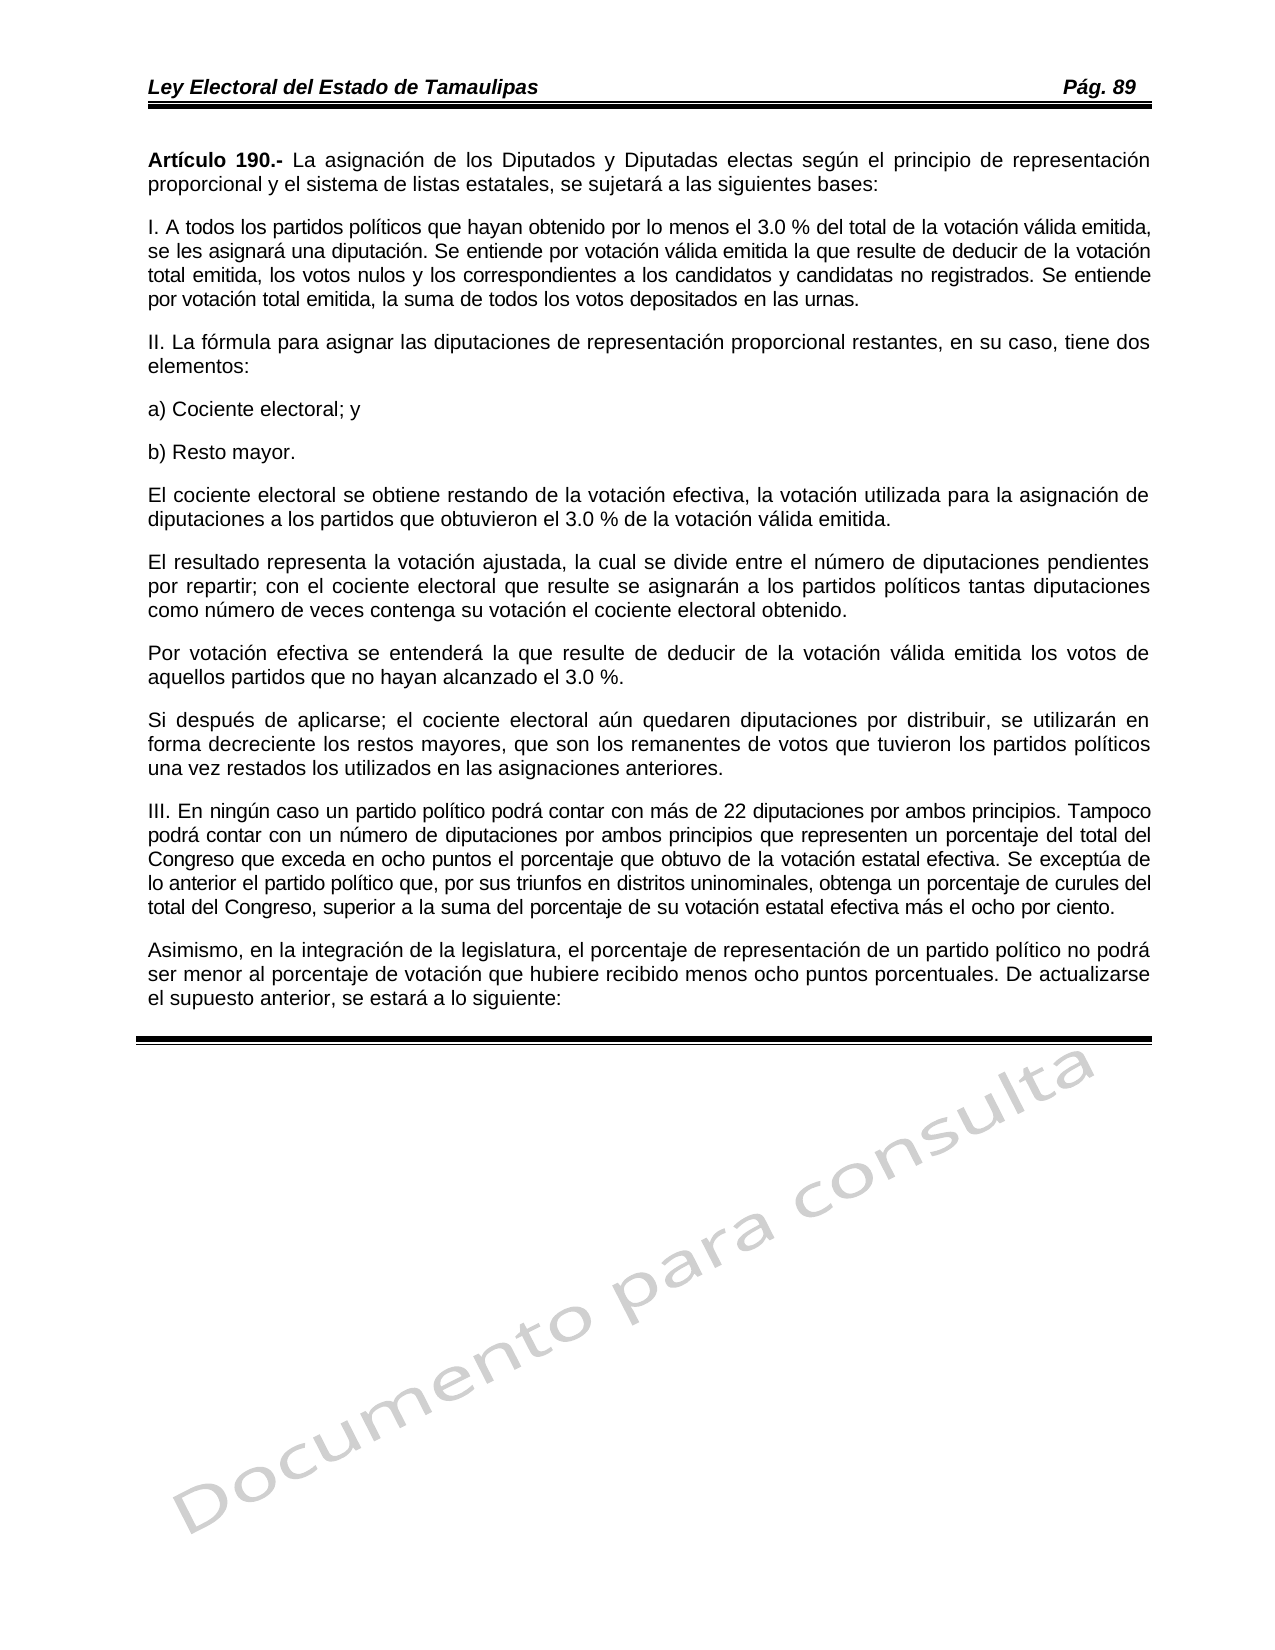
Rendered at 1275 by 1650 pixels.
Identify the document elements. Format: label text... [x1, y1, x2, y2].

text Por votación efectiva se entenderá la que resulte de deducir de la votación válida emitida los votos de aquellos partidos que no hayan alcanzado el 3.0 %. [148, 641, 1152, 689]
text Artículo 190.- La asignación de los Diputados y Diputadas electas según el principio de representación proporcional y el sistema de listas estatales, se sujetará a las siguientes bases: [148, 148, 1152, 196]
text b) Resto mayor. [148, 440, 1152, 464]
text El cociente electoral se obtiene restando de la votación efectiva, la votación utilizada para la asignación de diputaciones a los partidos que obtuvieron el 3.0 % de la votación válida emitida. [148, 483, 1152, 531]
text Asimismo, en la integración de la legislatura, el porcentaje de representación de un partido político no podrá ser menor al porcentaje de votación que hubiere recibido menos ocho puntos porcentuales. De actualizarse el supuesto anterior, se estará a lo siguiente: [148, 938, 1152, 1010]
text III. En ningún caso un partido político podrá contar con más de 22 diputaciones por ambos principios. Tampoco podrá contar con un número de diputaciones por ambos principios que representen un porcentaje del total del Congreso que exceda en ocho puntos el porcentaje que obtuvo de la votación estatal efectiva. Se exceptúa de lo anterior el partido político que, por sus triunfos en distritos uninominales, obtenga un porcentaje de curules del total del Congreso, superior a la suma del porcentaje de su votación estatal efectiva más el ocho por ciento. [148, 799, 1152, 919]
text II. La fórmula para asignar las diputaciones de representación proporcional restantes, en su caso, tiene dos elementos: [148, 330, 1152, 378]
text a) Cociente electoral; y [148, 397, 1152, 421]
text Si después de aplicarse; el cociente electoral aún quedaren diputaciones por distribuir, se utilizarán en forma decreciente los restos mayores, que son los remanentes de votos que tuvieron los partidos políticos una vez restados los utilizados en las asignaciones anteriores. [148, 708, 1152, 780]
text El resultado representa la votación ajustada, la cual se divide entre el número de diputaciones pendientes por repartir; con el cociente electoral que resulte se asignarán a los partidos políticos tantas diputaciones como número de veces contenga su votación el cociente electoral obtenido. [148, 550, 1152, 622]
text I. A todos los partidos políticos que hayan obtenido por lo menos el 3.0 % del total de la votación válida emitida, se les asignará una diputación. Se entiende por votación válida emitida la que resulte de deducir de la votación total emitida, los votos nulos y los correspondientes a los candidatos y candidatas no registrados. Se entiende por votación total emitida, la suma de todos los votos depositados en las urnas. [148, 215, 1152, 311]
